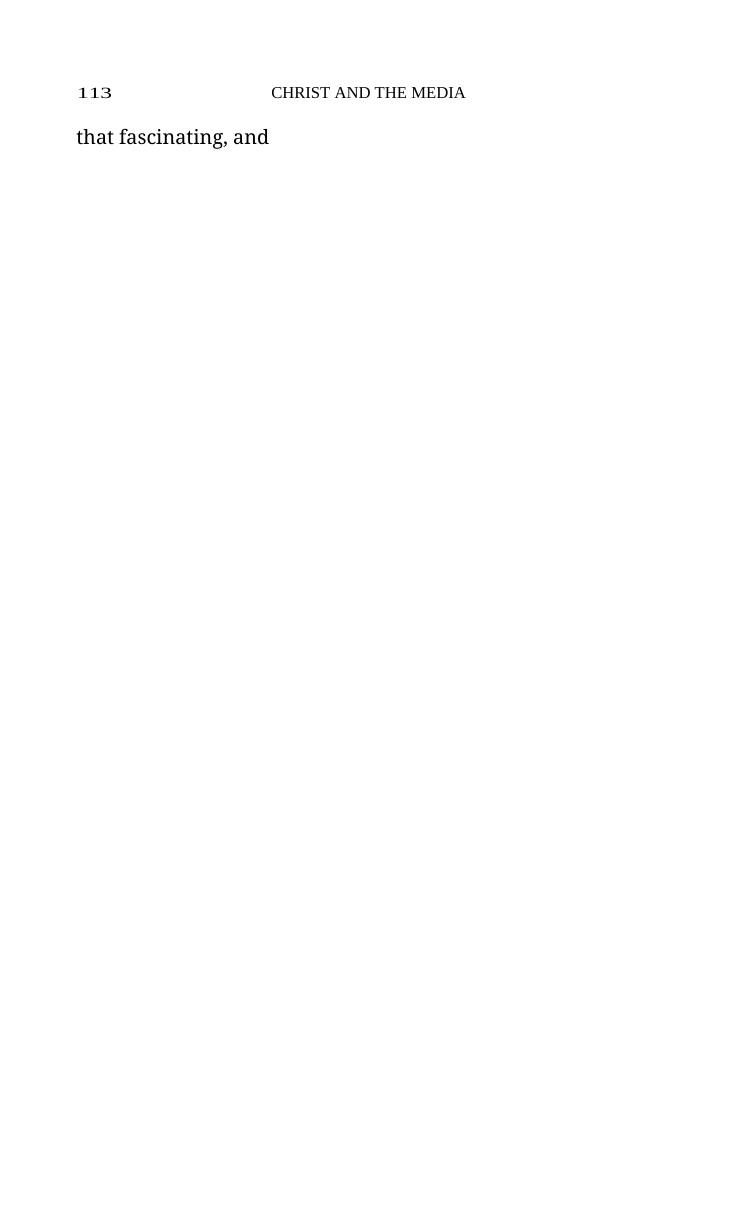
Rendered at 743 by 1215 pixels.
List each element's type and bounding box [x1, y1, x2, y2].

text [76, 123, 663, 150]
